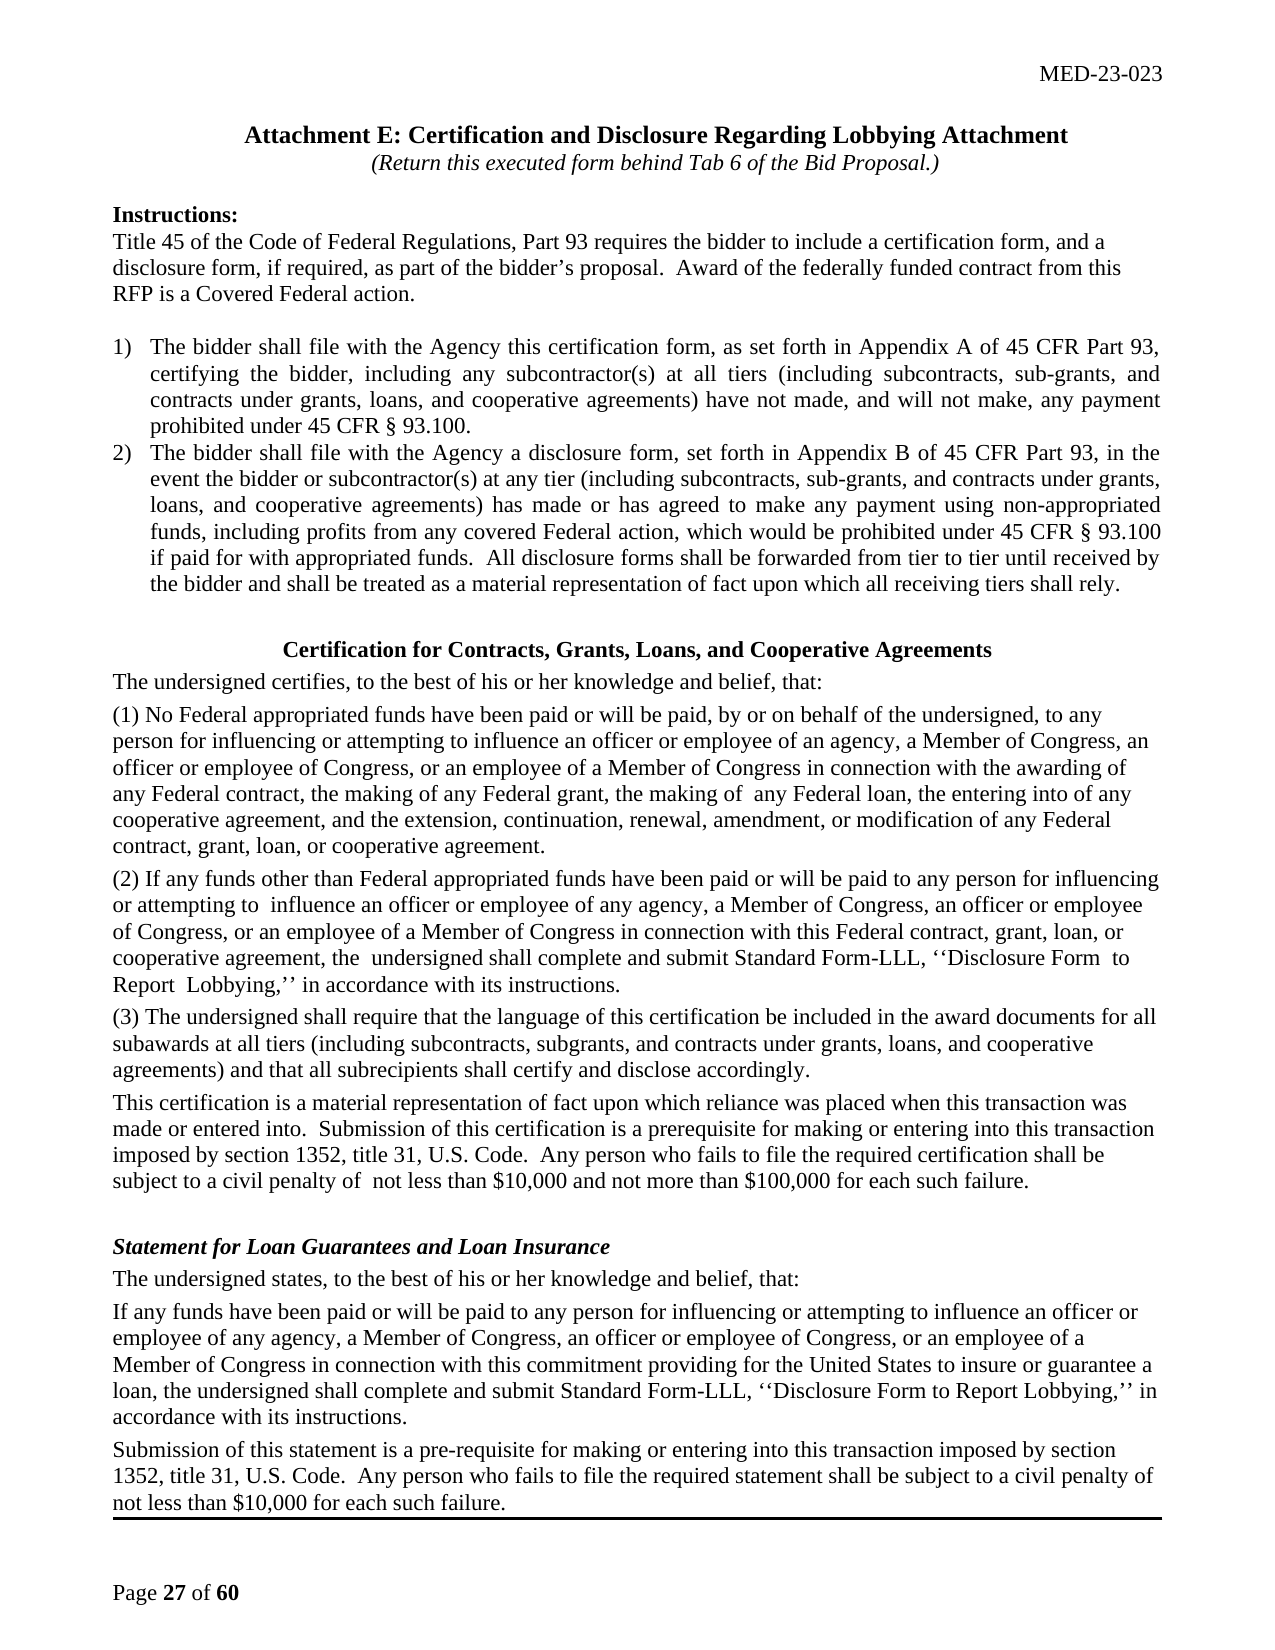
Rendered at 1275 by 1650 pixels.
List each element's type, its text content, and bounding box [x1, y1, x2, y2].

text (Return this executed form behind Tab 6 of the Bid Proposal.) [150, 149, 1162, 175]
text (1) No Federal appropriated funds have been paid or will be paid, by or on behalf of the undersigned, to any person for influencing or attempting to influence an officer or employee of an agency, a Member of Congress, an officer or employee of Congress, or an employee of a Member of Congress in connection with the awarding of any Federal contract, the making of any Federal grant, the making of any Federal loan, the entering into of any cooperative agreement, and the extension, continuation, renewal, amendment, or modification of any Federal contract, grant, loan, or cooperative agreement. [112, 701, 1162, 859]
text If any funds have been paid or will be paid to any person for influencing or attempting to influence an officer or employee of any agency, a Member of Congress, an officer or employee of Congress, or an employee of a Member of Congress in connection with this commitment providing for the United States to insure or guarantee a loan, the undersigned shall complete and submit Standard Form-LLL, ‘‘Disclosure Form to Report Lobbying,’’ in accordance with its instructions. [112, 1298, 1162, 1430]
list The bidder shall file with the Agency this certification form, as set forth in Appendix A of 45 CFR Part 93, certifying the bidder, including any subcontractor(s) at all tiers (including subcontracts, sub-grants, and contracts under grants, loans, and cooperative agreements) have not made, and will not make, any payment prohibited under 45 CFR § 93.100. [112, 333, 1162, 439]
text Attachment E: Certification and Disclosure Regarding Lobbying Attachment [150, 120, 1162, 149]
text Statement for Loan Guarantees and Loan Insurance [112, 1233, 1162, 1259]
text Submission of this statement is a pre-requisite for making or entering into this transaction imposed by section 1352, title 31, U.S. Code. Any person who fails to file the required statement shall be subject to a civil penalty of not less than $10,000 for each such failure. [112, 1436, 1162, 1520]
text This certification is a material representation of fact upon which reliance was placed when this transaction was made or entered into. Submission of this certification is a prerequisite for making or entering into this transaction imposed by section 1352, title 31, U.S. Code. Any person who fails to file the required certification shall be subject to a civil penalty of not less than $10,000 and not more than $100,000 for each such failure. [112, 1088, 1162, 1194]
text Title 45 of the Code of Federal Regulations, Part 93 requires the bidder to include a certification form, and a disclosure form, if required, as part of the bidder’s proposal. Award of the federally funded contract from this RFP is a Covered Federal action. [112, 228, 1162, 307]
text The undersigned states, to the best of his or her knowledge and belief, that: [112, 1265, 1162, 1292]
text The undersigned certifies, to the best of his or her knowledge and belief, that: [112, 668, 1162, 694]
text (3) The undersigned shall require that the language of this certification be included in the award documents for all subawards at all tiers (including subcontracts, subgrants, and contracts under grants, loans, and cooperative agreements) and that all subrecipients shall certify and disclose accordingly. [112, 1003, 1162, 1082]
text Certification for Contracts, Grants, Loans, and Cooperative Agreements [112, 636, 1162, 662]
list The bidder shall file with the Agency a disclosure form, set forth in Appendix B of 45 CFR Part 93, in the event the bidder or subcontractor(s) at any tier (including subcontracts, sub-grants, and contracts under grants, loans, and cooperative agreements) has made or has agreed to make any payment using non-appropriated funds, including profits from any covered Federal action, which would be prohibited under 45 CFR § 93.100 if paid for with appropriated funds. All disclosure forms shall be forwarded from tier to tier until received by the bidder and shall be treated as a material representation of fact upon which all receiving tiers shall rely. [112, 439, 1162, 597]
text Instructions: [112, 201, 1162, 228]
text (2) If any funds other than Federal appropriated funds have been paid or will be paid to any person for influencing or attempting to influence an officer or employee of any agency, a Member of Congress, an officer or employee of Congress, or an employee of a Member of Congress in connection with this Federal contract, grant, loan, or cooperative agreement, the undersigned shall complete and submit Standard Form-LLL, ‘‘Disclosure Form to Report Lobbying,’’ in accordance with its instructions. [112, 865, 1162, 997]
